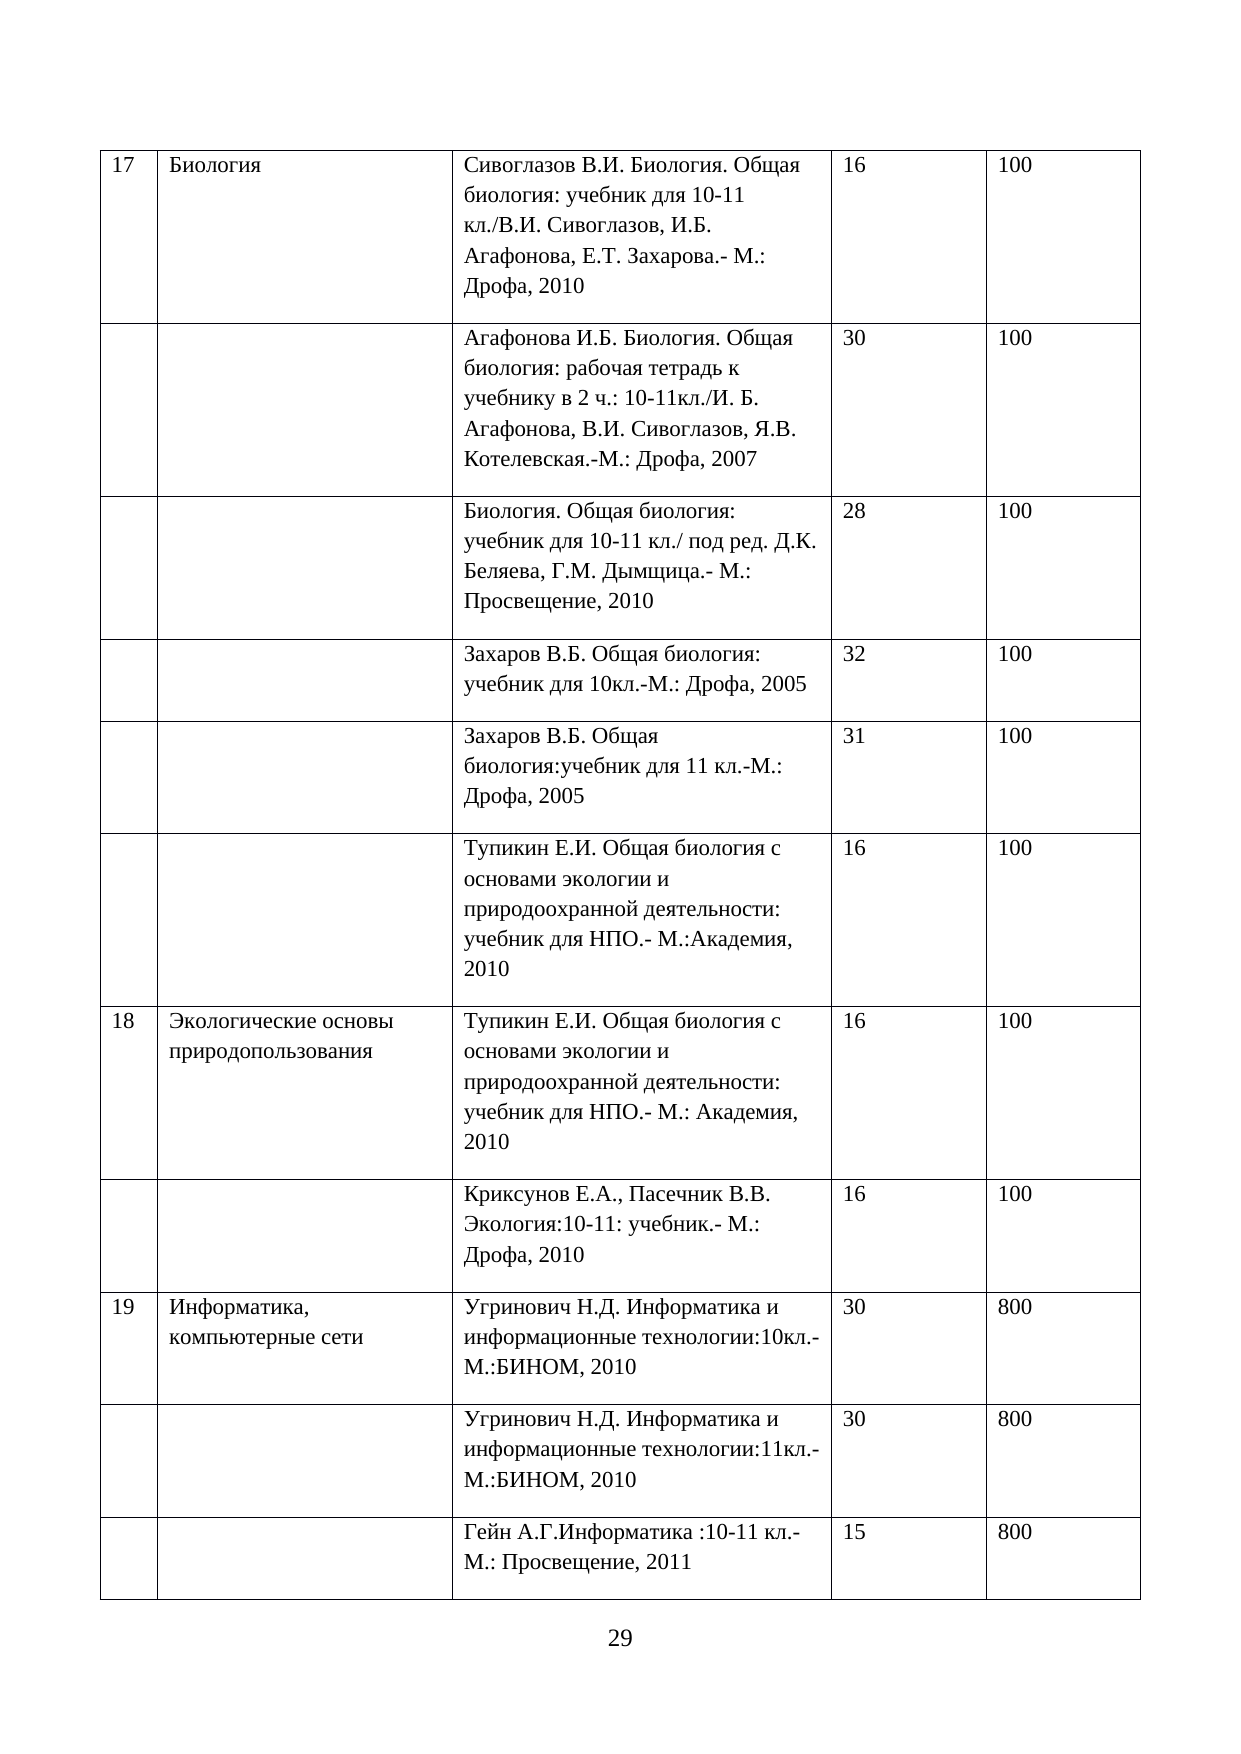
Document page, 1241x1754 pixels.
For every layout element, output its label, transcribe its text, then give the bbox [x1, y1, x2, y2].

table_cell 16 [832, 151, 986, 323]
table_cell 16 [832, 1007, 986, 1179]
table_cell 800 [987, 1405, 1140, 1517]
table_cell Биология. Общая биология: учебник для 10-11 кл./ под ред. Д.К. Беляева, Г.М. Дымщица.- М.: Просвещение, 2010 [453, 497, 831, 638]
table_cell 800 [987, 1518, 1140, 1599]
table_cell [101, 1180, 157, 1292]
table_cell Гейн А.Г.Информатика :10-11 кл.-М.: Просвещение, 2011 [453, 1518, 831, 1599]
table_cell Угринович Н.Д. Информатика и информационные технологии:11кл.-М.:БИНОМ, 2010 [453, 1405, 831, 1517]
table_cell Захаров В.Б. Общая биология:учебник для 11 кл.-М.: Дрофа, 2005 [453, 722, 831, 833]
table_cell 100 [987, 151, 1140, 323]
table_cell [101, 1518, 157, 1599]
table_cell [101, 834, 157, 1006]
table_cell 30 [832, 324, 986, 496]
table_cell [158, 640, 452, 721]
table_cell [101, 324, 157, 496]
table_cell 19 [101, 1293, 157, 1404]
table_cell 800 [987, 1293, 1140, 1404]
table_cell 28 [832, 497, 986, 638]
table_cell Информатика, компьютерные сети [158, 1293, 452, 1404]
table_cell [101, 722, 157, 833]
table_cell 100 [987, 1007, 1140, 1179]
table_cell [158, 1405, 452, 1517]
table_cell 16 [832, 834, 986, 1006]
table_cell 100 [987, 324, 1140, 496]
table_cell [158, 497, 452, 638]
table_cell Агафонова И.Б. Биология. Общая биология: рабочая тетрадь к учебнику в 2 ч.: 10-11кл./И. Б. Агафонова, В.И. Сивоглазов, Я.В. Котелевская.-М.: Дрофа, 2007 [453, 324, 831, 496]
table_cell 100 [987, 640, 1140, 721]
table_cell 32 [832, 640, 986, 721]
table_cell Угринович Н.Д. Информатика и информационные технологии:10кл.-М.:БИНОМ, 2010 [453, 1293, 831, 1404]
table_cell [158, 324, 452, 496]
table_cell Сивоглазов В.И. Биология. Общая биология: учебник для 10-11 кл./В.И. Сивоглазов, И.Б. Агафонова, Е.Т. Захарова.- М.: Дрофа, 2010 [453, 151, 831, 323]
table_cell Экологические основы природопользования [158, 1007, 452, 1179]
table_cell 17 [101, 151, 157, 323]
table_cell Тупикин Е.И. Общая биология с основами экологии и природоохранной деятельности: учебник для НПО.- М.: Академия, 2010 [453, 1007, 831, 1179]
table_cell 16 [832, 1180, 986, 1292]
table_cell [101, 640, 157, 721]
table_cell [158, 1518, 452, 1599]
table_cell 100 [987, 497, 1140, 638]
table_cell [158, 834, 452, 1006]
table_cell [101, 497, 157, 638]
table_cell 100 [987, 834, 1140, 1006]
table_cell 18 [101, 1007, 157, 1179]
table_cell 100 [987, 722, 1140, 833]
table_cell Тупикин Е.И. Общая биология с основами экологии и природоохранной деятельности: учебник для НПО.- М.:Академия, 2010 [453, 834, 831, 1006]
table_cell Захаров В.Б. Общая биология: учебник для 10кл.-М.: Дрофа, 2005 [453, 640, 831, 721]
table_cell 31 [832, 722, 986, 833]
table_cell Криксунов Е.А., Пасечник В.В. Экология:10-11: учебник.- М.: Дрофа, 2010 [453, 1180, 831, 1292]
table_cell [101, 1405, 157, 1517]
table_cell 30 [832, 1405, 986, 1517]
table_cell 30 [832, 1293, 986, 1404]
table_cell 100 [987, 1180, 1140, 1292]
table_cell Биология [158, 151, 452, 323]
table_cell [158, 722, 452, 833]
table_cell 15 [832, 1518, 986, 1599]
table_cell [158, 1180, 452, 1292]
